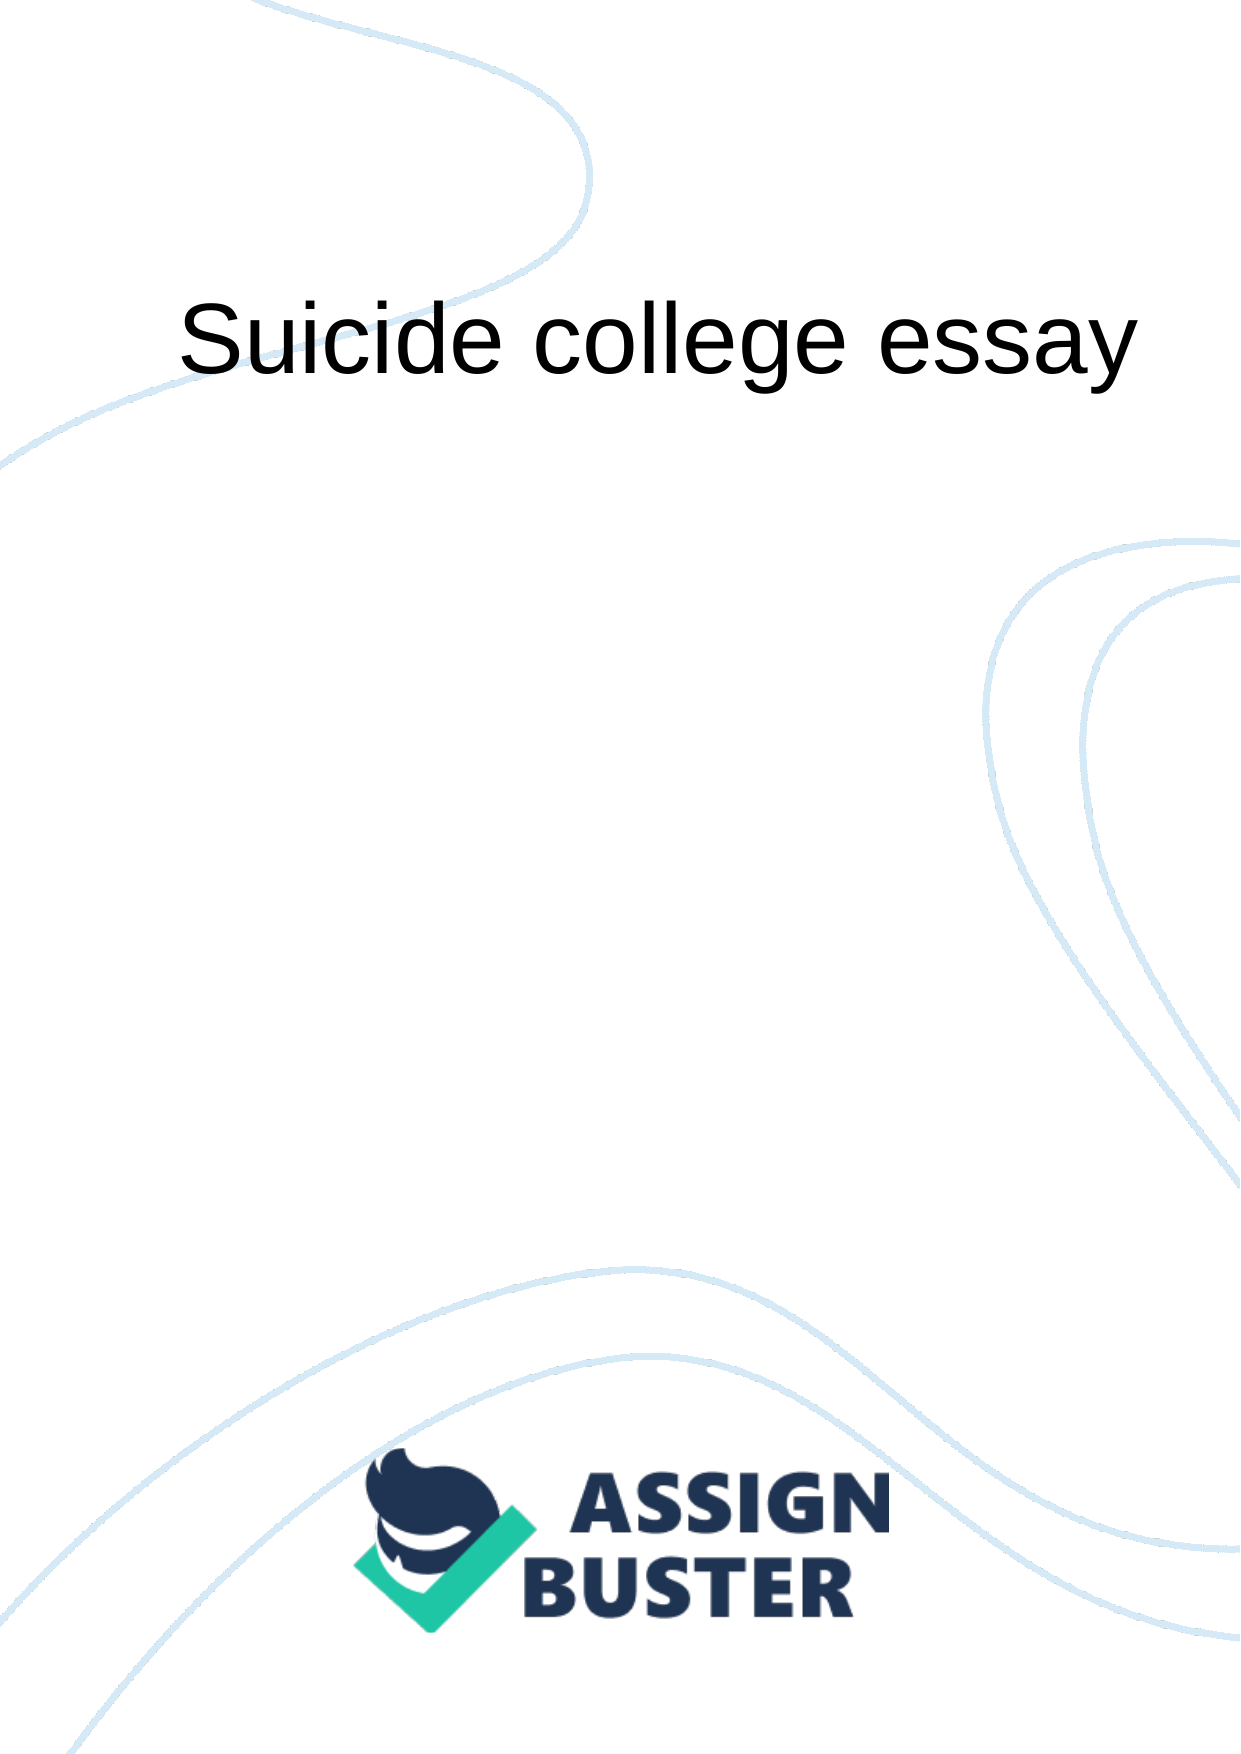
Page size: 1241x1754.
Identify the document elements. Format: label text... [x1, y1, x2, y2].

subtitle Suicide college essay [177, 279, 1152, 394]
picture [0, 0, 1241, 1754]
